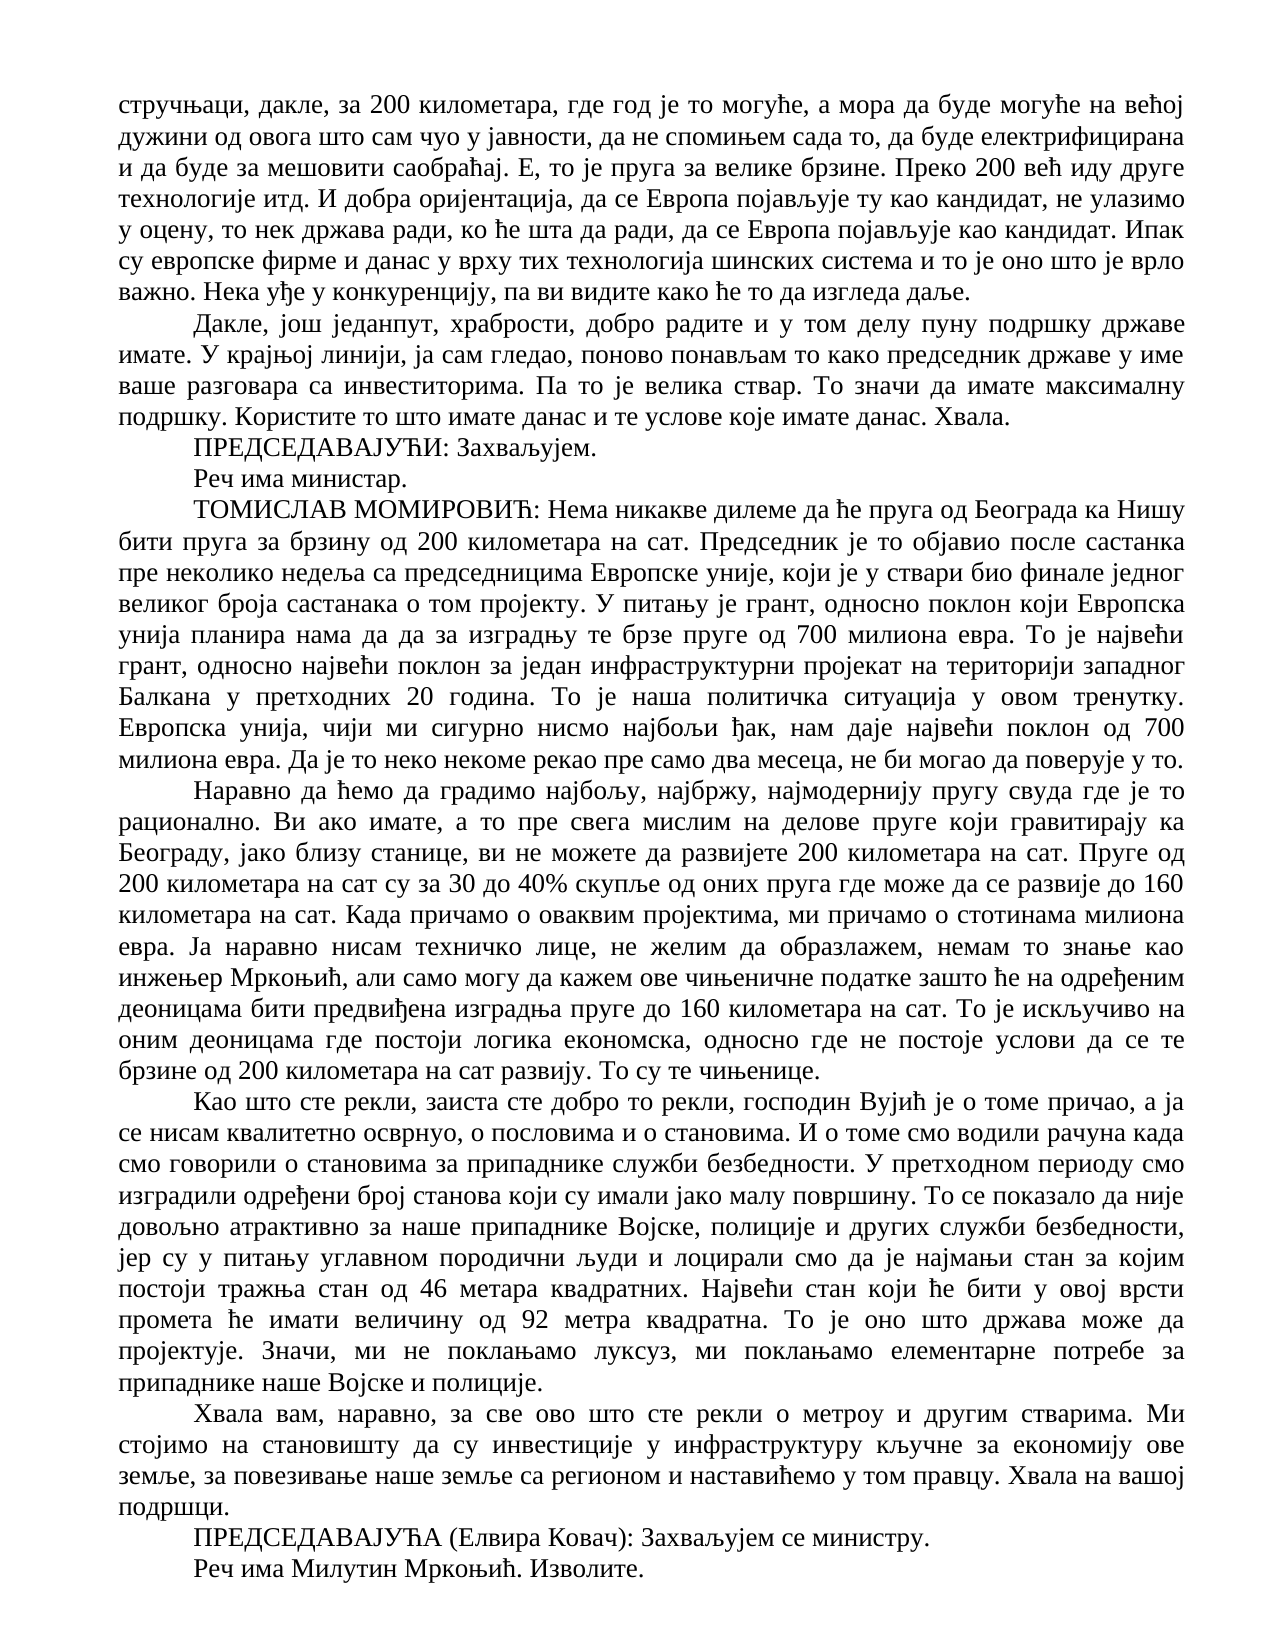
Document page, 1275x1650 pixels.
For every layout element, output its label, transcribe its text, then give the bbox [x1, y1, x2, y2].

text Наравно да ћемо да градимо најбољу, најбржу, најмодернију пругу свуда где је то рационално. Ви ако имате, а то пре свега мислим на делове пруге који гравитирају ка Београду, јако близу станице, ви не можете да развијете 200 километара на сат. Пруге од 200 километара на сат су за 30 до 40% скупље од оних пруга где може да се развије до 160 километара на сат. Када причамо о оваквим пројектима, ми причамо о стотинама милиона евра. Ја наравно нисам техничко лице, не желим да образлажем, немам то знање као инжењер Мркоњић, али само могу да кажем ове чињеничне податке зашто ће на одређеним деоницама бити предвиђена изградња пруге до 160 километара на сат. То је искључиво на оним деоницама где постоји логика економска, односно где не постоје услови да се те брзине од 200 километара на сат развију. То су те чињенице. [118, 774, 1186, 1085]
text ПРЕДСЕДАВАЈУЋИ: Захваљујем. [118, 431, 1186, 462]
text Дакле, још једанпут, храбрости, добро радите и у том делу пуну подршку државе имате. У крајњој линији, ја сам гледао, поново понављам то како председник државе у име ваше разговара са инвеститорима. Па то је велика ствар. То значи да имате максималну подршку. Користите то што имате данас и те услове које имате данас. Хвала. [118, 307, 1186, 431]
text Реч има Милутин Мркоњић. Изволите. [118, 1552, 1186, 1584]
text Хвала вам, наравно, за све ово што сте рекли о метроу и другим стварима. Ми стојимо на становишту да су инвестиције у инфраструктуру кључне за економију ове земље, за повезивање наше земље са регионом и наставићемо у том правцу. Хвала на вашој подршци. [118, 1397, 1186, 1521]
text Реч има министар. [118, 462, 1186, 493]
text Као што сте рекли, заиста сте добро то рекли, господин Вујић је о томе причао, а ја се нисам квалитетно осврнуо, о пословима и о становима. И о томе смо водили рачуна када смо говорили о становима за припаднике служби безбедности. У претходном периоду смо изградили одређени број станова који су имали јако малу површину. То се показало да није довољно атрактивно за наше припаднике Војске, полиције и других служби безбедности, јер су у питању углавном породични људи и лоцирали смо да је најмањи стан за којим постоји тражња стан од 46 метара квадратних. Највећи стан који ће бити у овој врсти промета ће имати величину од 92 метра квадратна. То је оно што држава може да пројектује. Значи, ми не поклањамо луксуз, ми поклањамо елементарне потребе за припаднике наше Војске и полиције. [118, 1085, 1186, 1397]
text ПРЕДСЕДАВАЈУЋА (Елвира Ковач): Захваљујем се министру. [118, 1521, 1186, 1552]
text ТОМИСЛАВ МОМИРОВИЋ: Нема никакве дилеме да ће пруга од Београда ка Нишу бити пруга за брзину од 200 километара на сат. Председник је то објавио после састанка пре неколико недеља са председницима Европске уније, који је у ствари био финале једног великог броја састанака о том пројекту. У питању је грант, односно поклон који Европска унија планира нама да да за изградњу те брзе пруге од 700 милиона евра. То је највећи грант, односно највећи поклон за један инфраструктурни пројекат на територији западног Балкана у претходних 20 година. То је наша политичка ситуација у овом тренутку. Европска унија, чији ми сигурно нисмо најбољи ђак, нам даје највећи поклон од 700 милиона евра. Да је то неко некоме рекао пре само два месеца, не би могао да поверује у то. [118, 493, 1186, 774]
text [118, 89, 1186, 307]
